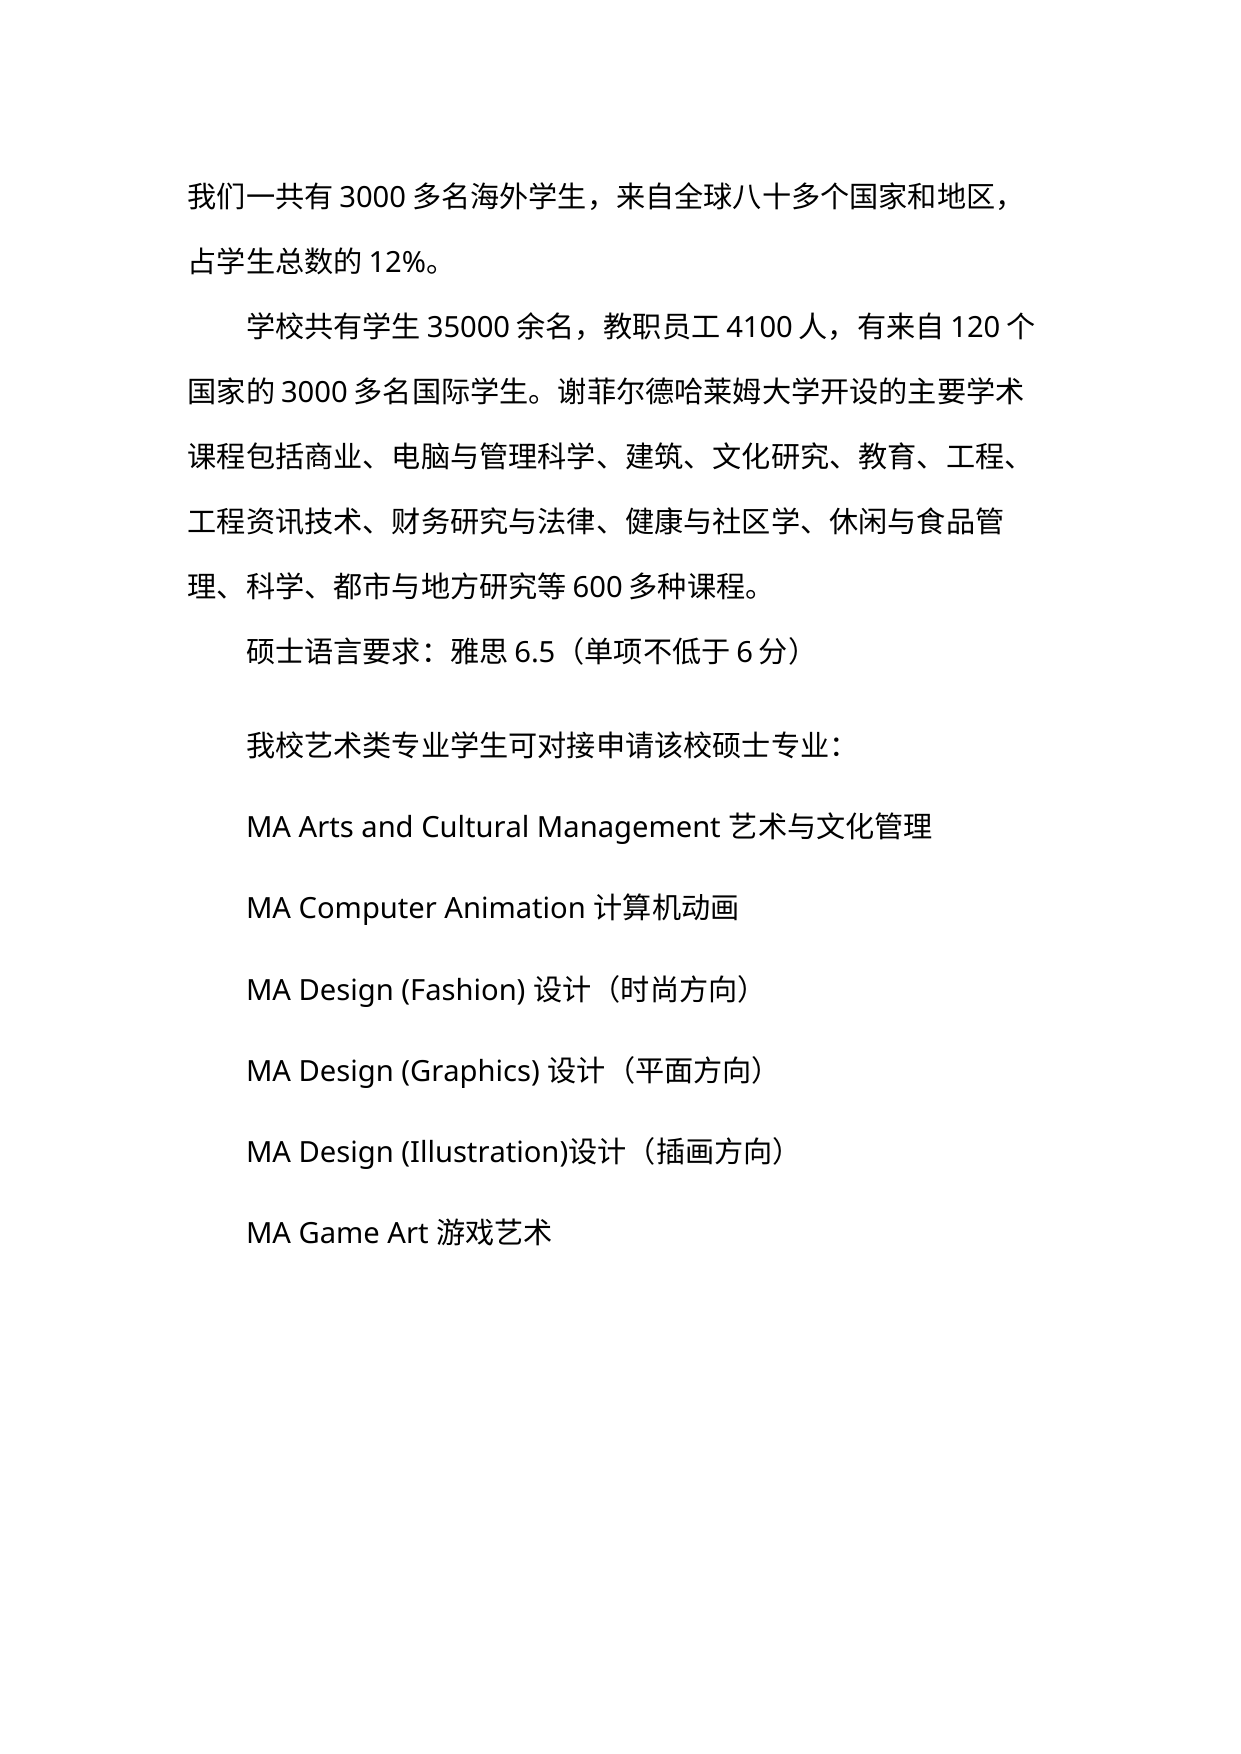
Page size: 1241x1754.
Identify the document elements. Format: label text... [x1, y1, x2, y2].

text MA Design (Graphics) 设计（平面方向） [187, 1036, 1053, 1101]
text 学校共有学生35000余名，教职员工4100人，有来自120个国家的3000多名国际学生。谢菲尔德哈莱姆大学开设的主要学术课程包括商业、电脑与管理科学、建筑、文化研究、教育、工程、工程资讯技术、财务研究与法律、健康与社区学、休闲与食品管理、科学、都市与地方研究等600多种课程。 [187, 292, 1053, 617]
text MA Computer Animation 计算机动画 [187, 874, 1053, 939]
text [187, 162, 1053, 292]
text MA Arts and Cultural Management 艺术与文化管理 [187, 792, 1053, 857]
text 我校艺术类专业学生可对接申请该校硕士专业： [187, 711, 1053, 776]
text MA Game Art 游戏艺术 [187, 1199, 1053, 1264]
text MA Design (Illustration)设计（插画方向） [187, 1117, 1053, 1182]
text MA Design (Fashion) 设计（时尚方向） [187, 955, 1053, 1020]
text 硕士语言要求：雅思6.5（单项不低于6分） [187, 617, 1053, 682]
